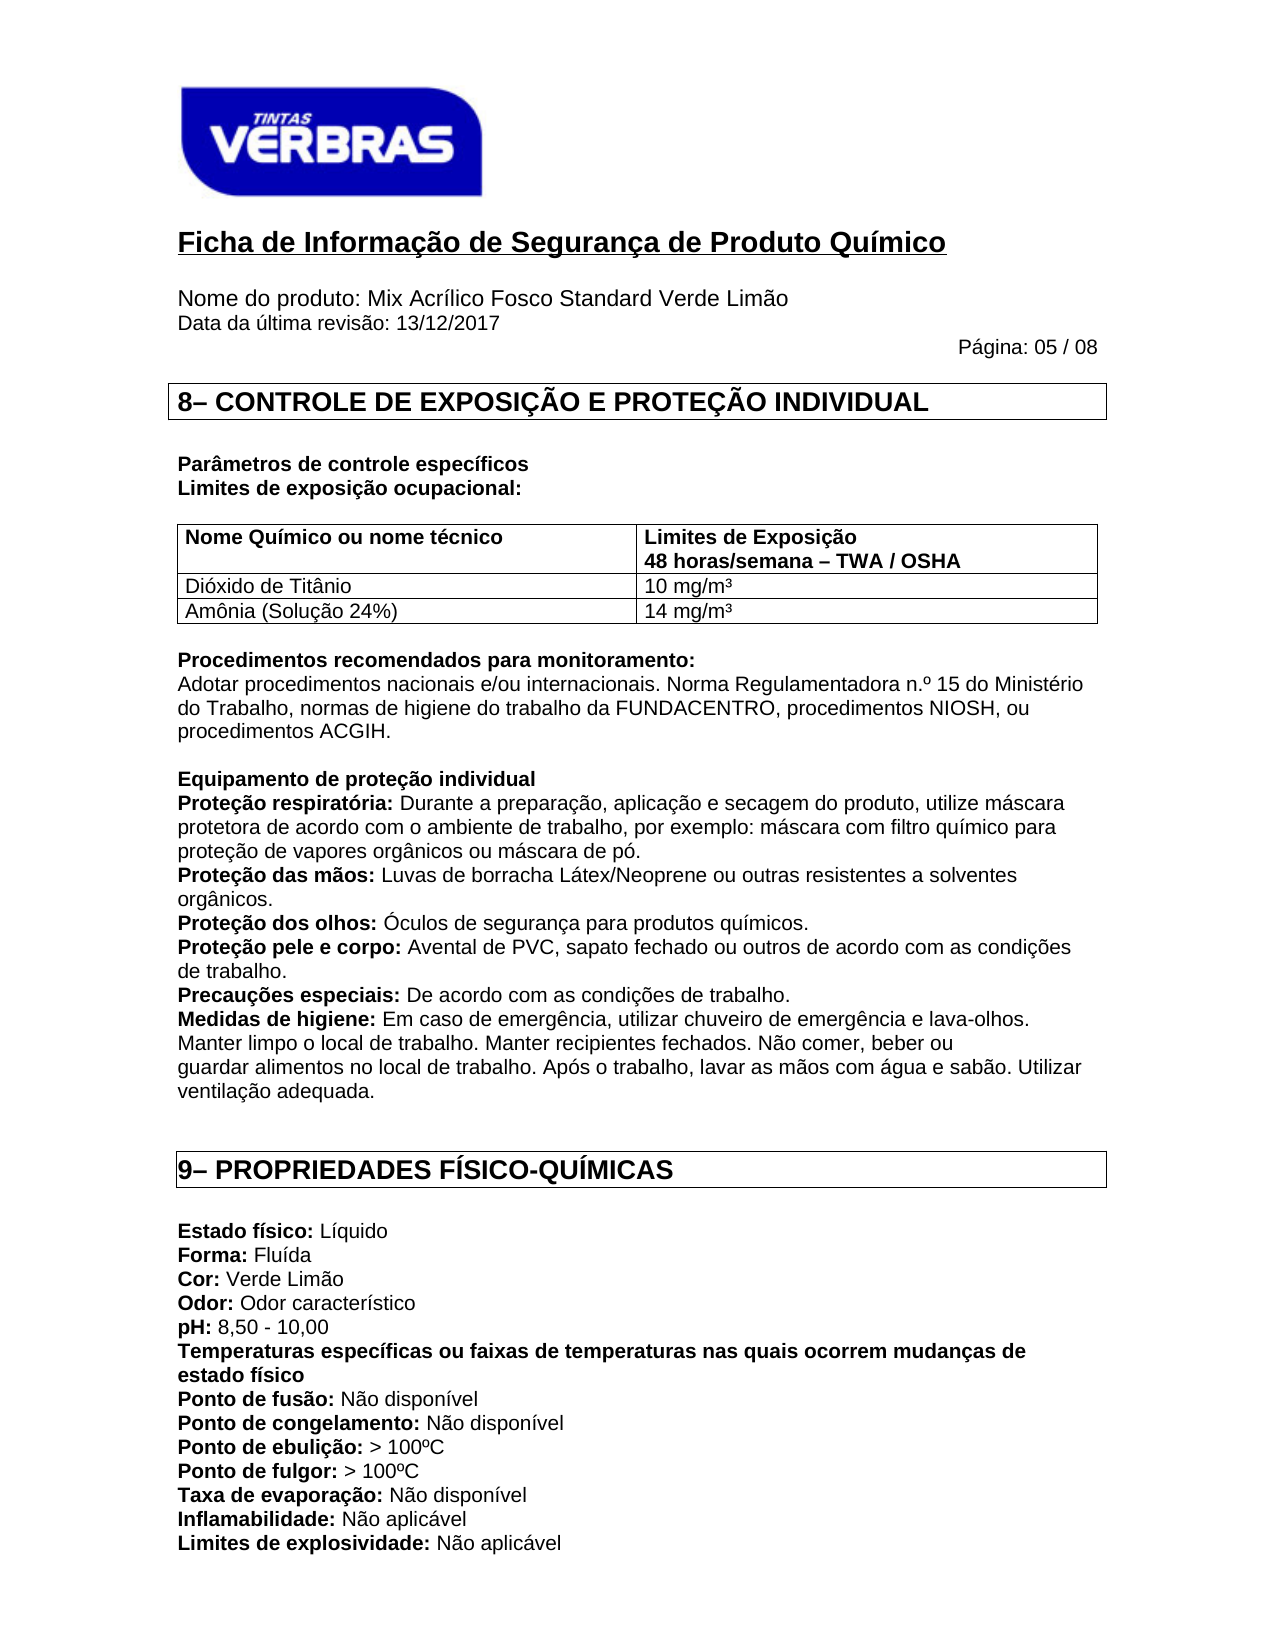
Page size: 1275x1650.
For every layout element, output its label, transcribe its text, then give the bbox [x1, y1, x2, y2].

text Proteção respiratória: Durante a preparação, aplicação e secagem do produto, utilize máscara [177, 791, 1098, 815]
text Ponto de fusão: Não disponível [177, 1387, 1098, 1411]
text Limites de exposição ocupacional: [177, 476, 1098, 499]
text Medidas de higiene: Em caso de emergência, utilizar chuveiro de emergência e lava-olhos. Manter limpo o local de trabalho. Manter recipientes fechados. Não comer, beber ou [177, 1007, 1098, 1055]
text pH: 8,50 - 10,00 [177, 1315, 1098, 1339]
text Limites de explosividade: Não aplicável [177, 1531, 1098, 1555]
text Proteção dos olhos: Óculos de segurança para produtos químicos. [177, 911, 1098, 935]
text protetora de acordo com o ambiente de trabalho, por exemplo: máscara com filtro químico para proteção de vapores orgânicos ou máscara de pó. [177, 815, 1098, 863]
text Temperaturas específicas ou faixas de temperaturas nas quais ocorrem mudanças de estado físico [177, 1339, 1098, 1387]
picture [177, 73, 487, 216]
text Forma: Fluída [177, 1243, 1098, 1267]
text Procedimentos recomendados para monitoramento: [177, 647, 1098, 671]
table_cell Dióxido de Titânio [178, 574, 636, 597]
text Precauções especiais: De acordo com as condições de trabalho. [177, 983, 1098, 1007]
text Proteção das mãos: Luvas de borracha Látex/Neoprene ou outras resistentes a solventes orgânicos. [177, 863, 1098, 911]
text Equipamento de proteção individual [177, 767, 1098, 791]
text Ponto de fulgor: > 100ºC [177, 1459, 1098, 1483]
text guardar alimentos no local de trabalho. Após o trabalho, lavar as mãos com água e sabão. Utilizar ventilação adequada. [177, 1055, 1098, 1103]
text Odor: Odor característico [177, 1291, 1098, 1315]
table_cell 10 mg/m³ [637, 574, 1097, 597]
table_cell 14 mg/m³ [637, 599, 1097, 622]
text Parâmetros de controle específicos [177, 452, 1098, 476]
text Estado físico: Líquido [177, 1219, 1098, 1243]
text Taxa de evaporação: Não disponível [177, 1483, 1098, 1507]
table_header Nome Químico ou nome técnico [178, 525, 636, 572]
table_cell Amônia (Solução 24%) [178, 599, 636, 622]
text Página: 05 / 08 [177, 335, 1098, 359]
text 8– CONTROLE DE EXPOSIÇÃO E PROTEÇÃO INDIVIDUAL [169, 384, 1106, 419]
text 9– PROPRIEDADES FÍSICO-QUÍMICAS [177, 1152, 1106, 1187]
text Adotar procedimentos nacionais e/ou internacionais. Norma Regulamentadora n.º 15 do Ministério do Trabalho, normas de higiene do trabalho da FUNDACENTRO, procedimentos NIOSH, ou procedimentos ACGIH. [177, 671, 1098, 743]
text Cor: Verde Limão [177, 1267, 1098, 1291]
text Ponto de ebulição: > 100ºC [177, 1435, 1098, 1459]
text Ponto de congelamento: Não disponível [177, 1411, 1098, 1435]
text Inflamabilidade: Não aplicável [177, 1507, 1098, 1531]
text Proteção pele e corpo: Avental de PVC, sapato fechado ou outros de acordo com as condições de trabalho. [177, 935, 1098, 983]
table_header Limites de Exposição 48 horas/semana – TWA / OSHA [637, 525, 1097, 572]
